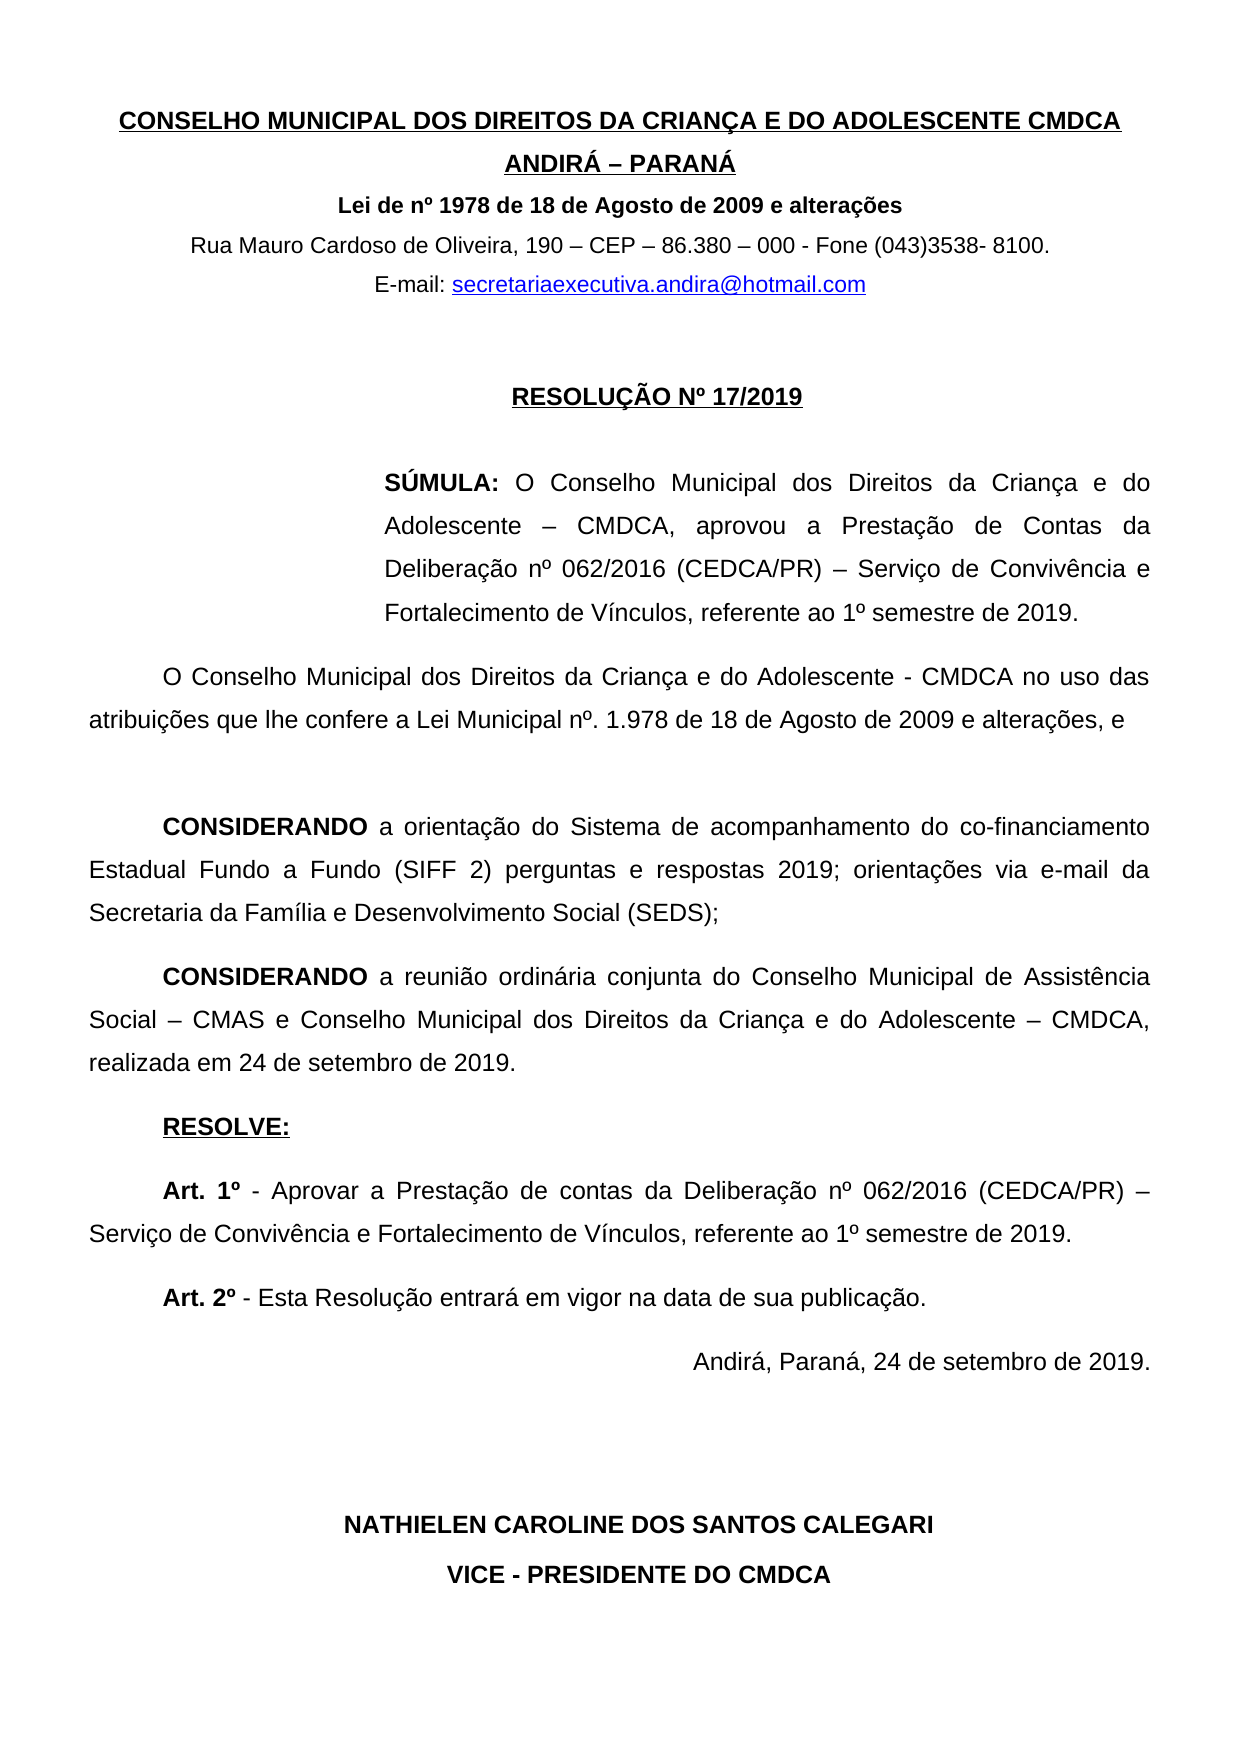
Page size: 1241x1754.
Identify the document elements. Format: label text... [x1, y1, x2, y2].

text RESOLVE: [89, 1112, 1152, 1141]
text Lei de nº 1978 de 18 de Agosto de 2009 e alterações [89, 192, 1152, 219]
text E-mail: secretariaexecutiva.andira@hotmail.com [89, 271, 1152, 298]
text SÚMULA: O Conselho Municipal dos Direitos da Criança e do Adolescente – CMDCA, aprovou a Prestação de Contas da Deliberação nº 062/2016 (CEDCA/PR) – Serviço de Convivência e Fortalecimento de Vínculos, referente ao 1º semestre de 2019. [384, 468, 1152, 626]
text Rua Mauro Cardoso de Oliveira, 190 – CEP – 86.380 – 000 - Fone (043)3538- 8100. [89, 232, 1152, 258]
text CONSIDERANDO a orientação do Sistema de acompanhamento do co-financiamento Estadual Fundo a Fundo (SIFF 2) perguntas e respostas 2019; orientações via e-mail da Secretaria da Família e Desenvolvimento Social (SEDS); [89, 812, 1152, 927]
text Art. 2º - Esta Resolução entrará em vigor na data de sua publicação. [89, 1283, 1152, 1312]
text Andirá, Paraná, 24 de setembro de 2019. [89, 1347, 1152, 1376]
text NATHIELEN CAROLINE DOS SANTOS CALEGARI [89, 1510, 1152, 1539]
text VICE - PRESIDENTE DO CMDCA [89, 1560, 1152, 1589]
text Art. 1º - Aprovar a Prestação de contas da Deliberação nº 062/2016 (CEDCA/PR) – Serviço de Convivência e Fortalecimento de Vínculos, referente ao 1º semestre de 2019. [89, 1176, 1152, 1248]
text O Conselho Municipal dos Direitos da Criança e do Adolescente - CMDCA no uso das atribuições que lhe confere a Lei Municipal nº. 1.978 de 18 de Agosto de 2009 e alterações, e [89, 662, 1152, 733]
text CONSIDERANDO a reunião ordinária conjunta do Conselho Municipal de Assistência Social – CMAS e Conselho Municipal dos Direitos da Criança e do Adolescente – CMDCA, realizada em 24 de setembro de 2019. [89, 962, 1152, 1077]
text RESOLUÇÃO Nº 17/2019 [89, 382, 1152, 411]
text CONSELHO MUNICIPAL DOS DIREITOS DA CRIANÇA E DO ADOLESCENTE CMDCA ANDIRÁ – PARANÁ [89, 106, 1152, 178]
